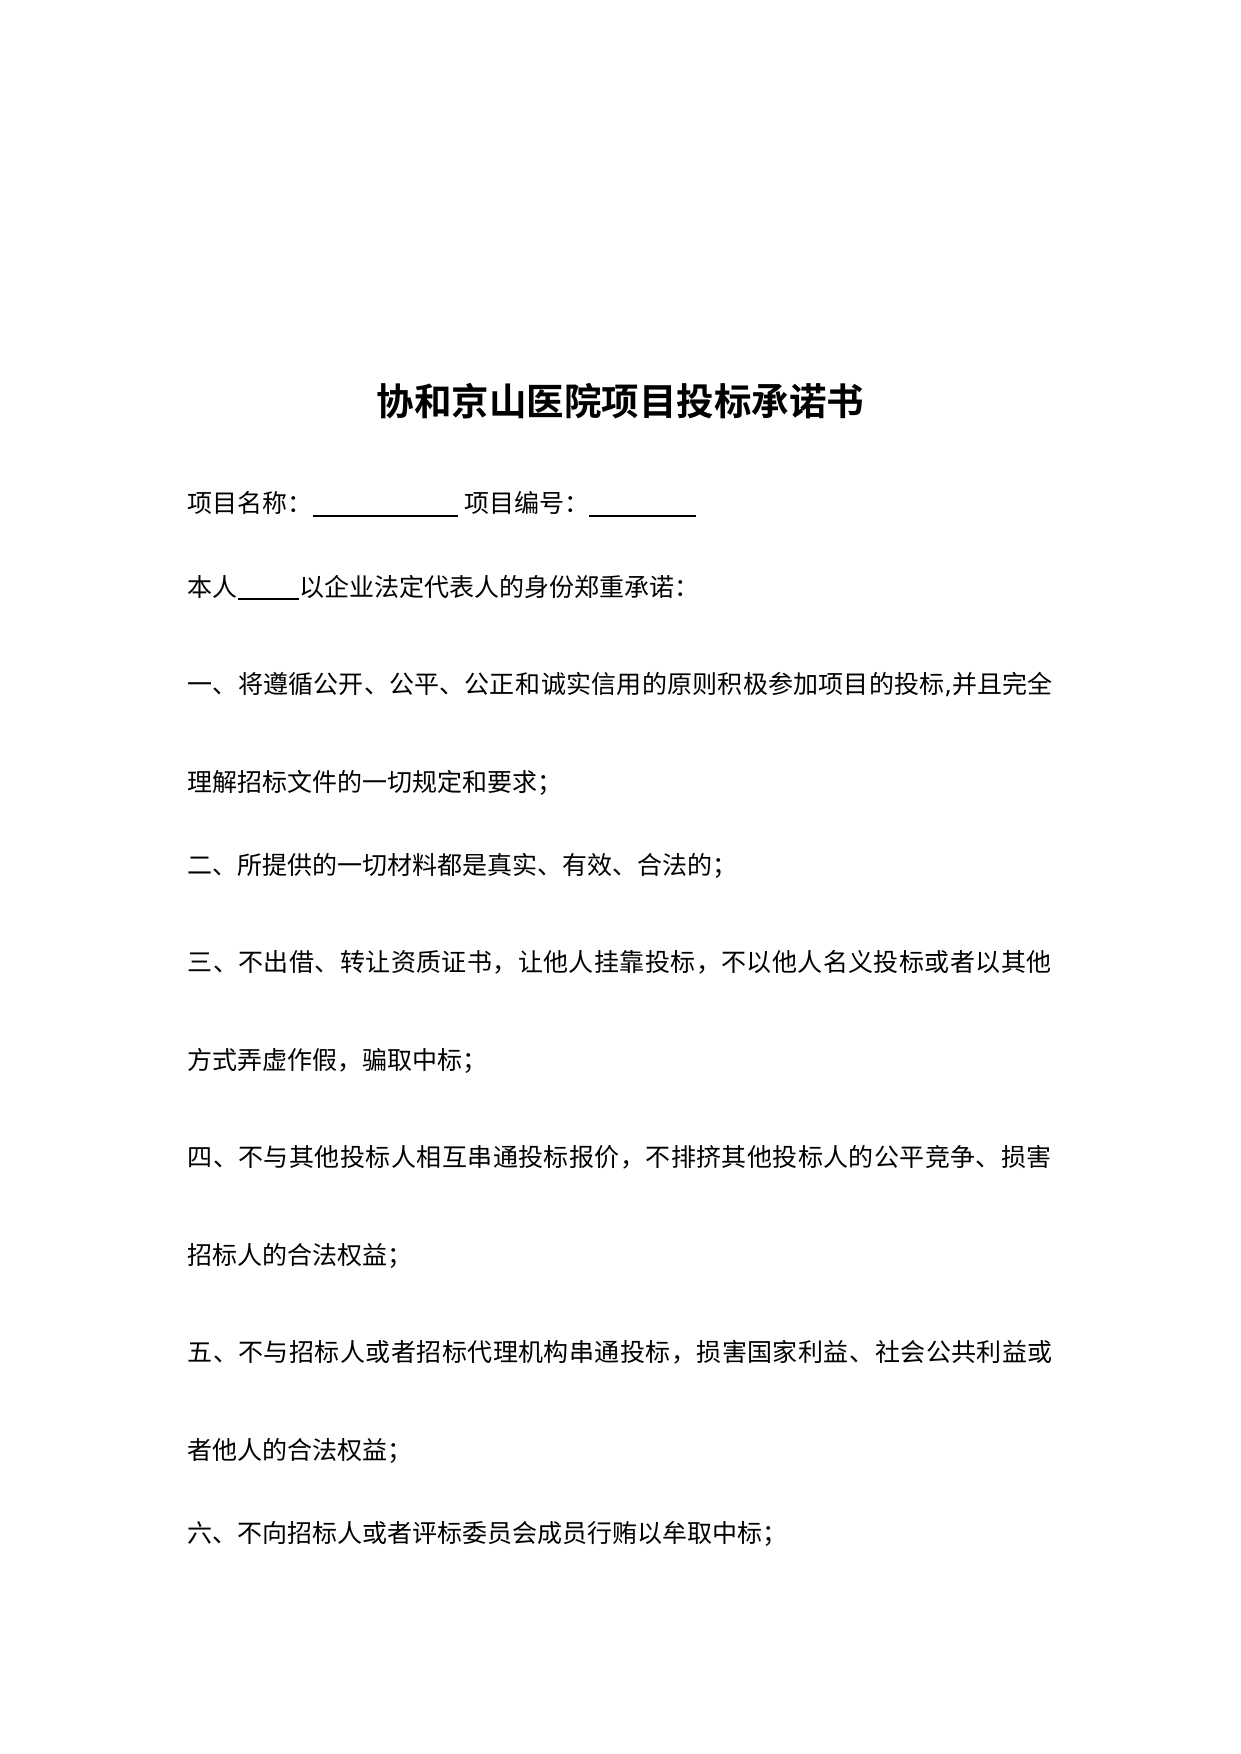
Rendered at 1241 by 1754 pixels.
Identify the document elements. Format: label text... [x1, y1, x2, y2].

text 项目名称： 项目编号： [187, 469, 1053, 534]
text 二、所提供的一切材料都是真实、有效、合法的； 三、不出借、转让资质证书，让他人挂靠投标，不以他人名义投标或者以其他方式弄虚作假，骗取中标； 四、不与其他投标人相互串通投标报价，不排挤其他投标人的公平竞争、损害招标人的合法权益； 五、不与招标人或者招标代理机构串通投标，损害国家利益、社会公共利益或者他人的合法权益； [187, 831, 1053, 1481]
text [187, 1499, 1053, 1564]
text 协和京山医院项目投标承诺书 [187, 367, 1053, 432]
text 本人 以企业法定代表人的身份郑重承诺： 一、将遵循公开、公平、公正和诚实信用的原则积极参加项目的投标,并且完全理解招标文件的一切规定和要求； [187, 553, 1053, 813]
